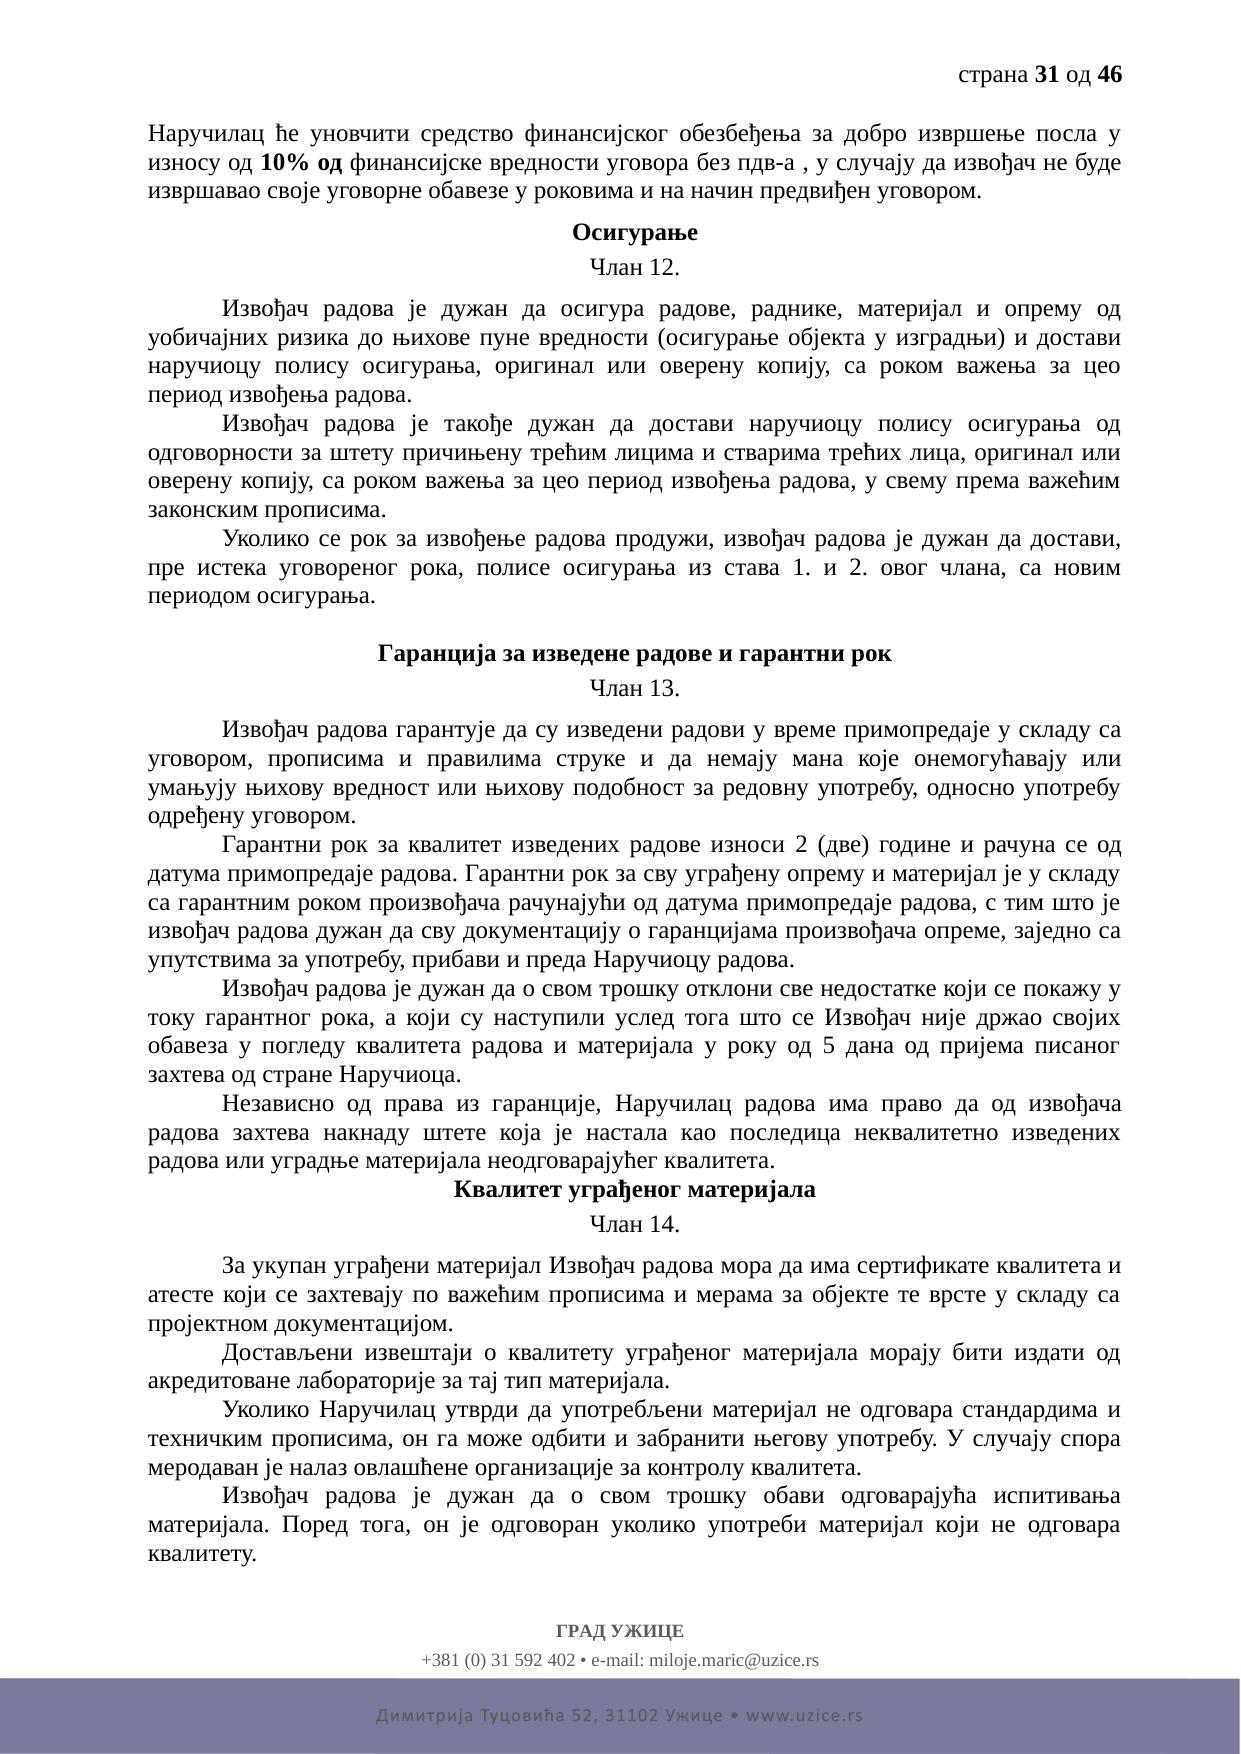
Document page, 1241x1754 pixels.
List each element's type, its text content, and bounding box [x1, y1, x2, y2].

text Осигурање [148, 217, 1122, 246]
text Квалитет уграђеног материјала [148, 1174, 1122, 1203]
text Уколико Наручилац утврди да употребљени материјал не одговара стандардима и техничким прописима, он га може одбити и забранити његову употребу. У случају спора меродаван је налаз овлашћене организације за контролу квалитета. [148, 1394, 1122, 1481]
text Извођач радова је дужан да о свом трошку отклони све недостатке који се покажу у току гарантног рока, а који су наступили услед тога што се Извођач није држао својих обавеза у погледу квалитета радова и материјала у року од 5 дана од пријема писаног захтева од стране Наручиоца. [148, 973, 1122, 1088]
text Наручилац ће уновчити средство финансијског обезбеђења за добро извршење посла у износу од 10% од финансијске вредности уговора без пдв-а , у случају да извођач не буде извршавао своје уговорне обавезе у роковима и на начин предвиђен уговором. [148, 118, 1122, 204]
text Извођач радова је такође дужан да достави наручиоцу полису осигурања од одговорности за штету причињену трећим лицима и стварима трећих лица, оригинал или оверену копију, са роком важења за цео период извођења радова, у свему према важећим законским прописима. [148, 408, 1122, 523]
text Члан 12. [148, 252, 1122, 281]
text Уколико се рок за извођење радова продужи, извођач радова је дужан да достави, пре истека уговореног рока, полисе осигурања из става 1. и 2. овог члана, са новим периодом осигурања. [148, 523, 1122, 609]
text Извођач радова је дужан да о свом трошку обави одговарајућа испитивања материјала. Поред тога, он је одговоран уколико употреби материјал који не одговара квалитету. [148, 1481, 1122, 1567]
text Извођач радова је дужан да осигура радове, раднике, материјал и опрему од уобичајних ризика до њихове пуне вредности (осигурање објекта у изградњи) и достави наручиоцу полису осигурања, оригинал или оверену копију, са роком важења за цео период извођења радова. [148, 293, 1122, 408]
text Гарантни рок за квалитет изведених радове износи 2 (две) године и рачуна се од датума примопредаје радова. Гарантни рок за сву уграђену опрему и материјал је у складу са гарантним роком произвођача рачунајући од датума примопредаје радова, с тим што је извођач радова дужан да сву документацију о гаранцијама произвођача опреме, заједно са упутствима за употребу, прибави и преда Наручиоцу радова. [148, 829, 1122, 973]
text За укупан уграђени материјал Извођач радова мора да има сертификате квалитета и атесте који се захтевају по важећим прописима и мерама за објекте те врсте у складу са пројектном документацијом. [148, 1251, 1122, 1337]
text Гаранција за изведене радове и гарантни рок [148, 638, 1122, 667]
picture [0, 1677, 1240, 1754]
text Члан 13. [148, 673, 1122, 702]
text Достављени извештаји о квалитету уграђеног материјала морају бити издати од акредитоване лабораторије за тај тип материјала. [148, 1337, 1122, 1394]
text Извођач радова гарантује да су изведени радови у време примопредаје у складу са уговором, прописима и правилима струке и да немају мана које онемогућавају или умањују њихову вредност или њихову подобност за редовну употребу, односно употребу одређену уговором. [148, 714, 1122, 829]
text Члан 14. [148, 1209, 1122, 1238]
text Независно од права из гаранције, Наручилац радова има право да од извођача радова захтева накнаду штете која је настала као последица неквалитетно изведених радова или уградње материјала неодговарајућег квалитета. [148, 1088, 1122, 1174]
